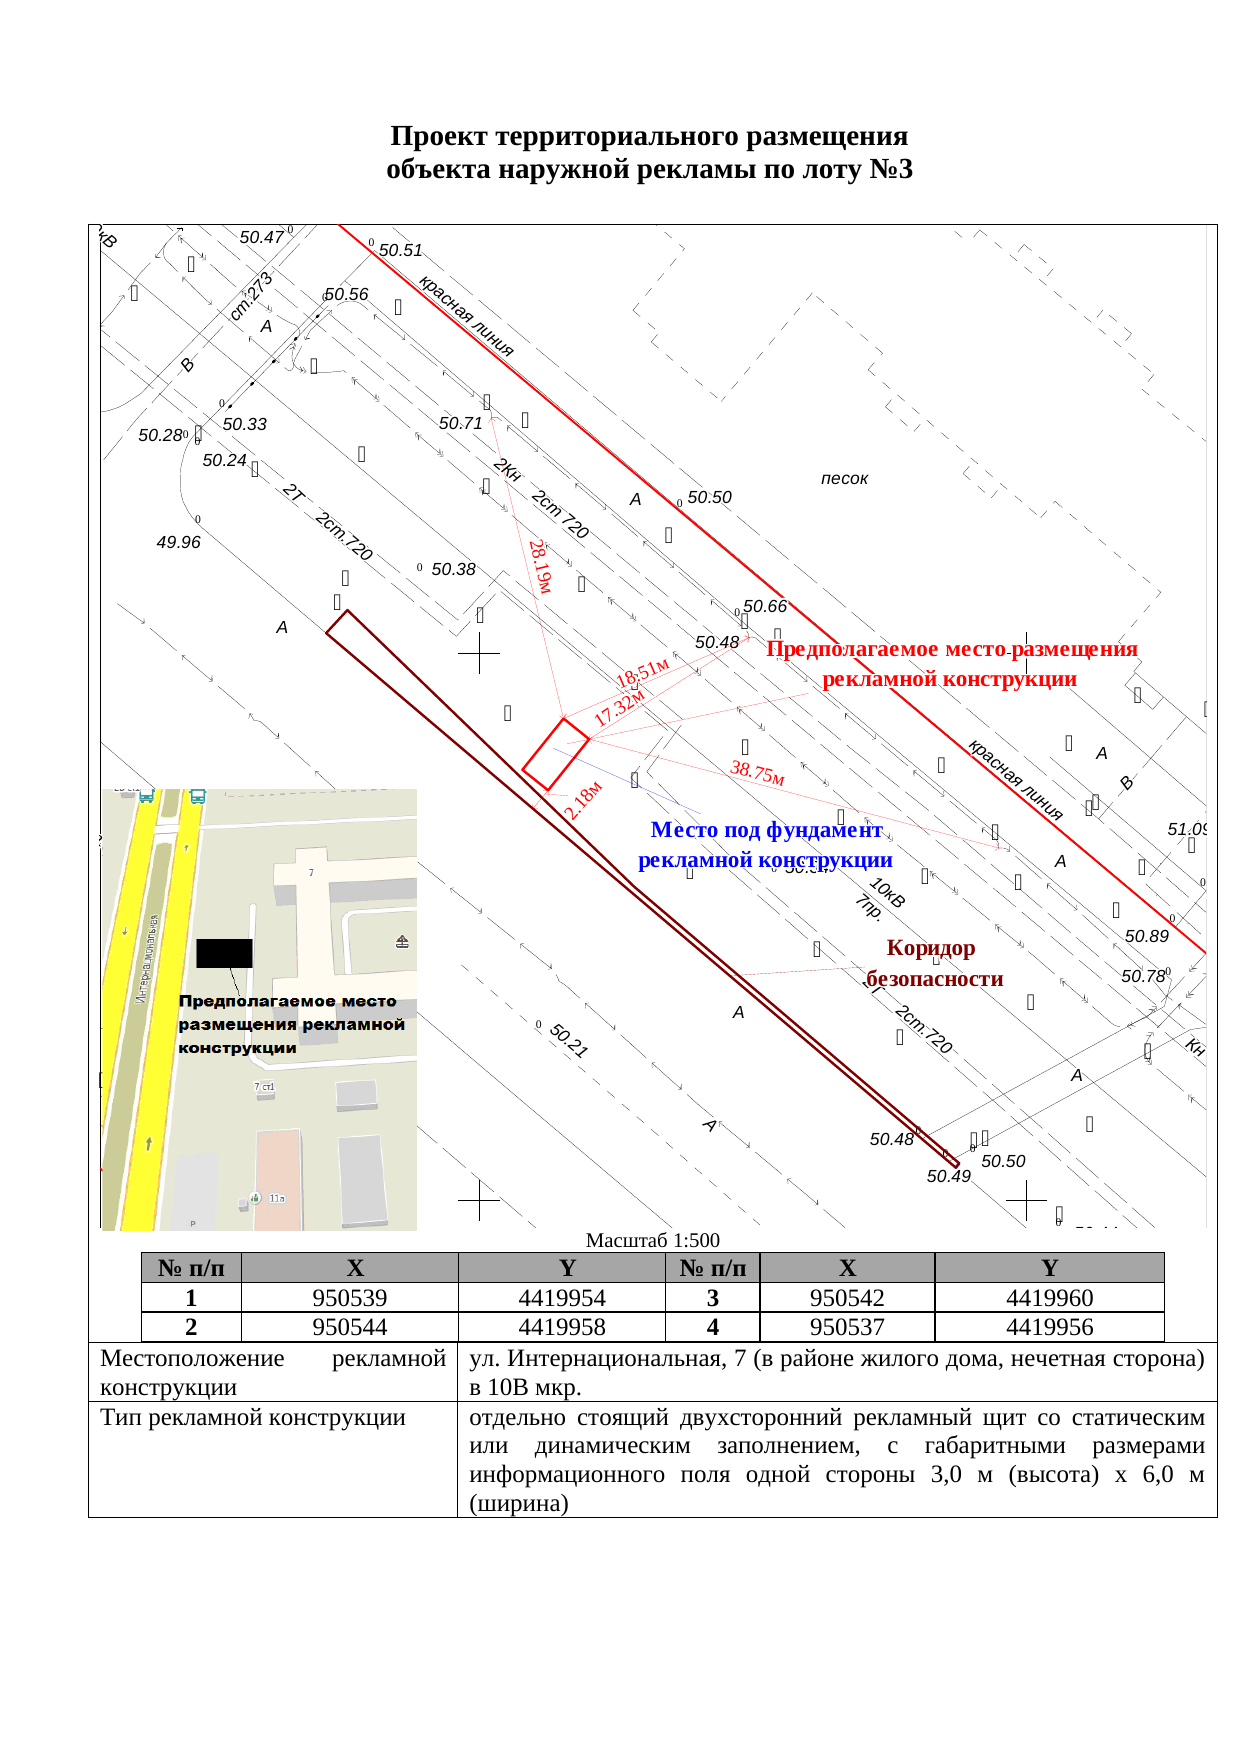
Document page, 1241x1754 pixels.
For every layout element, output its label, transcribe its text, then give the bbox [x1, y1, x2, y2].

table_cell Тип рекламной конструкции [89, 1402, 457, 1517]
table_cell Местоположение рекламной конструкции [89, 1343, 457, 1401]
table_cell ул. Интернациональная, 7 (в районе жилого дома, нечетная сторона) в 10В мкр. [458, 1343, 1217, 1401]
text объекта наружной рекламы по лоту №3 [118, 152, 1181, 185]
table_cell отдельно стоящий двухсторонний рекламный щит со статическим или динамическим заполнением, с габаритными размерами информационного поля одной стороны 3,0 м (высота) х 6,0 м (ширина) [458, 1402, 1217, 1517]
picture [102, 789, 417, 1231]
table_header Масштаб 1:500 [89, 225, 1217, 1342]
text Проект территориального размещения [118, 118, 1181, 152]
